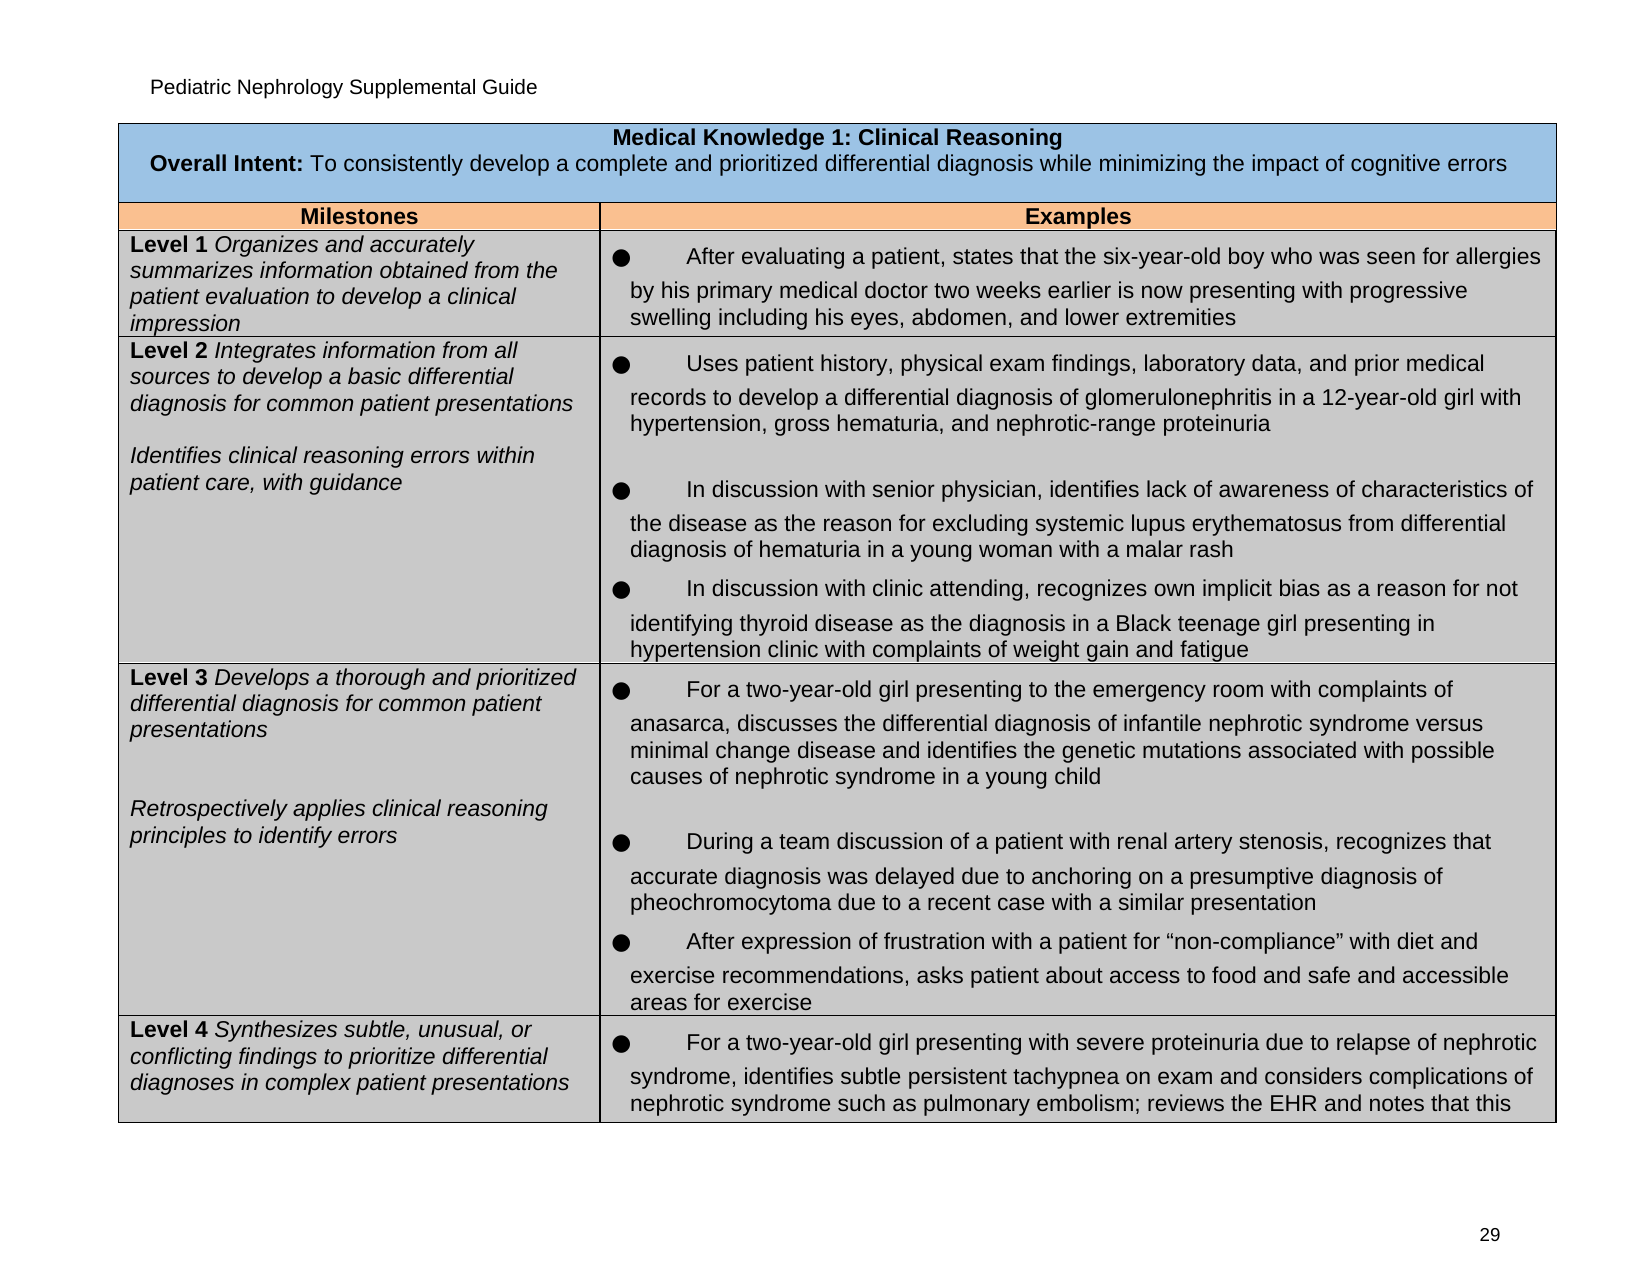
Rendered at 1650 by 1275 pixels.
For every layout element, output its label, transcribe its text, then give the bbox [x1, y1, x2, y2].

table_cell After evaluating a patient, states that the six-year-old boy who was seen for allergies by his primary medical doctor two weeks earlier is now presenting with progressive swelling including his eyes, abdomen, and lower extremities [601, 231, 1555, 336]
table_cell Uses patient history, physical exam findings, laboratory data, and prior medical records to develop a differential diagnosis of glomerulonephritis in a 12-year-old girl with hypertension, gross hematuria, and nephrotic-range proteinuria In discussion with senior physician, identifies lack of awareness of characteristics of the disease as the reason for excluding systemic lupus erythematosus from differential diagnosis of hematuria in a young woman with a malar rash In discussion with clinic attending, recognizes own implicit bias as a reason for not identifying thyroid disease as the diagnosis in a Black teenage girl presenting in hypertension clinic with complaints of weight gain and fatigue [601, 337, 1555, 662]
table_cell Level 1 Organizes and accurately summarizes information obtained from the patient evaluation to develop a clinical impression [119, 231, 599, 336]
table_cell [119, 1016, 599, 1122]
table_cell Examples [601, 203, 1556, 229]
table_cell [601, 1016, 1555, 1122]
table_cell Level 2 Integrates information from all sources to develop a basic differential diagnosis for common patient presentations Identifies clinical reasoning errors within patient care, with guidance [119, 337, 599, 662]
table_cell Level 3 Develops a thorough and prioritized differential diagnosis for common patient presentations Retrospectively applies clinical reasoning principles to identify errors [119, 664, 599, 1015]
table_cell For a two-year-old girl presenting to the emergency room with complaints of anasarca, discusses the differential diagnosis of infantile nephrotic syndrome versus minimal change disease and identifies the genetic mutations associated with possible causes of nephrotic syndrome in a young child During a team discussion of a patient with renal artery stenosis, recognizes that accurate diagnosis was delayed due to anchoring on a presumptive diagnosis of pheochromocytoma due to a recent case with a similar presentation After expression of frustration with a patient for “non-compliance” with diet and exercise recommendations, asks patient about access to food and safe and accessible areas for exercise [601, 664, 1555, 1015]
table_cell Milestones [119, 203, 599, 229]
table_header Medical Knowledge 1: Clinical Reasoning Overall Intent: To consistently develop a complete and prioritized differential diagnosis while minimizing the impact of cognitive errors [119, 124, 1556, 202]
